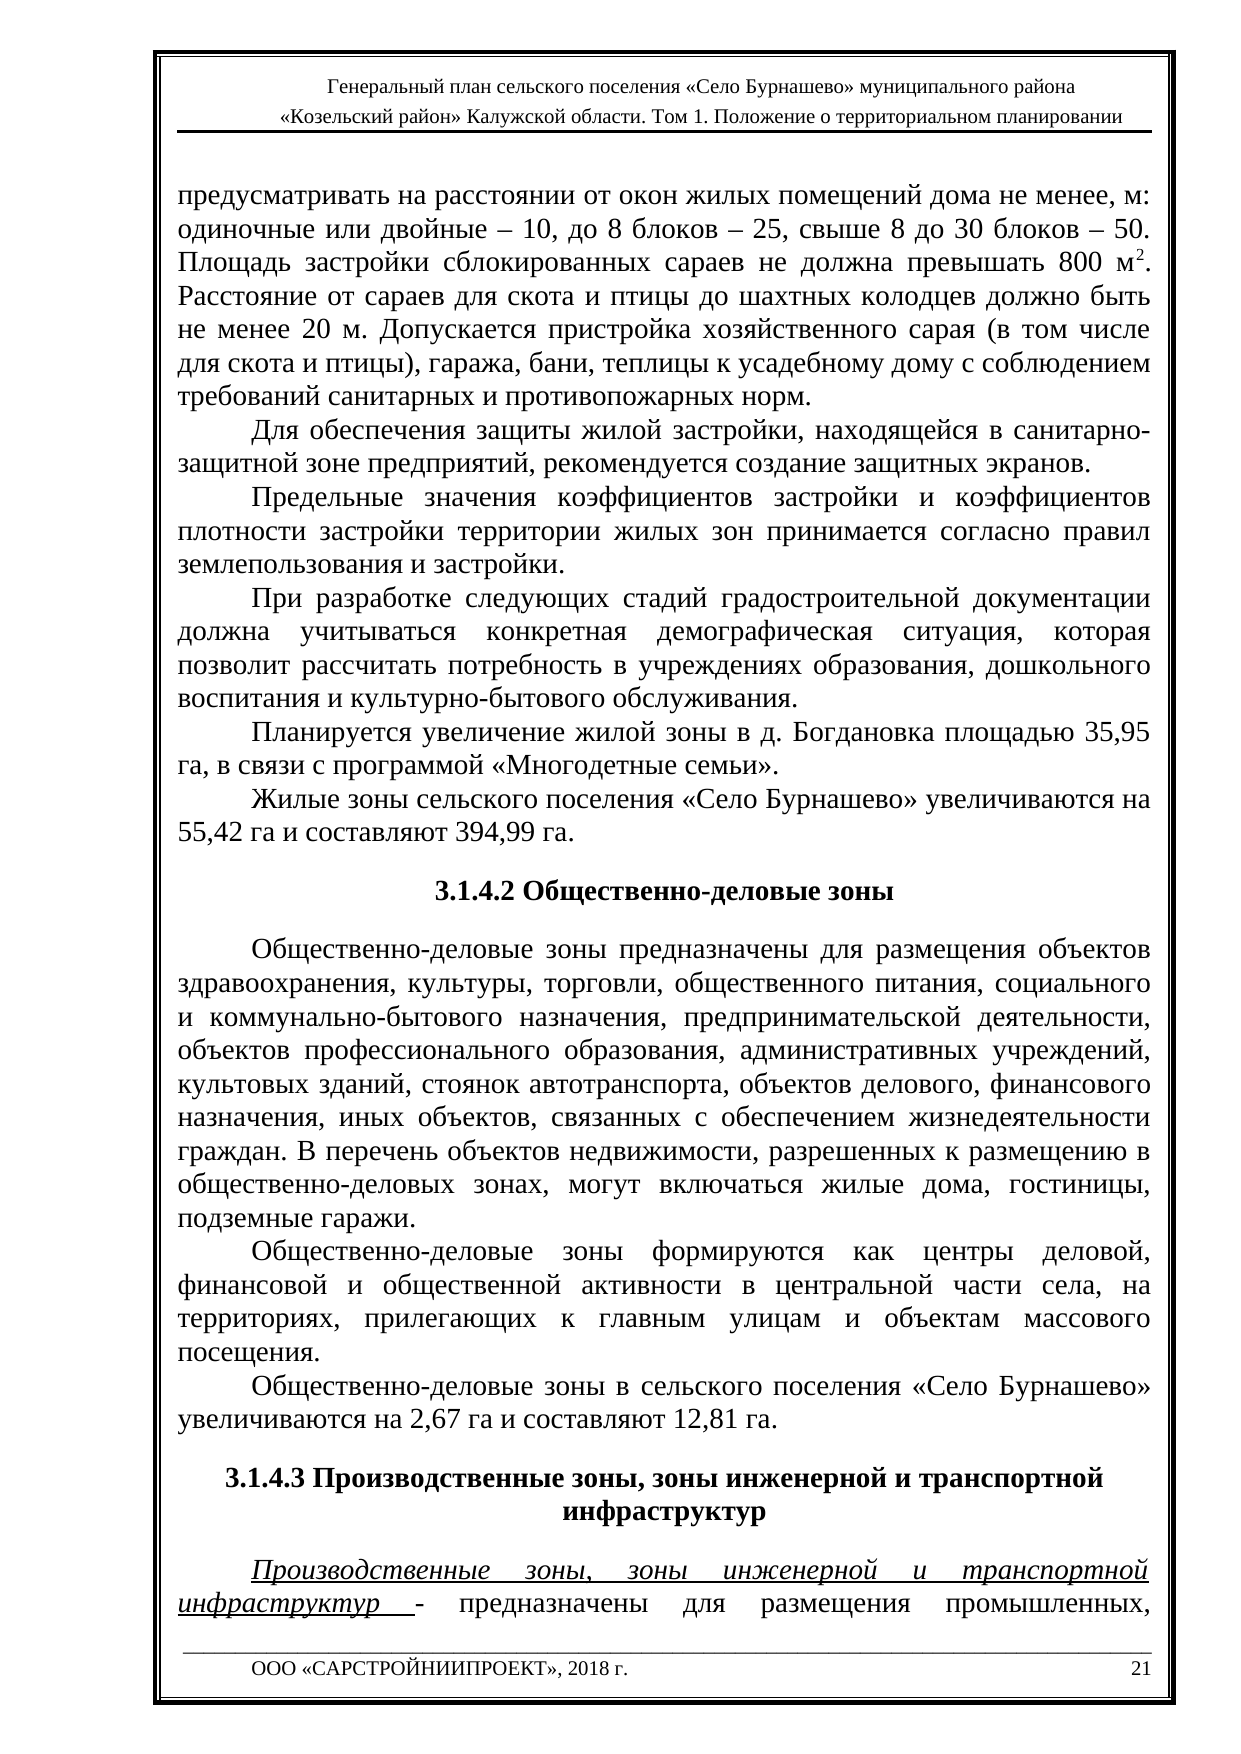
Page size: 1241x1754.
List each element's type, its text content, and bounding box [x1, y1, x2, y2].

text Общественно-деловые зоны в сельского поселения «Село Бурнашево» увеличиваются на 2,67 га и составляют 12,81 га. [177, 1368, 1152, 1435]
text Жилые зоны сельского поселения «Село Бурнашево» увеличиваются на 55,42 га и составляют 394,99 га. [177, 781, 1152, 848]
subtitle 3.1.4.2 Общественно-деловые зоны [177, 873, 1152, 907]
text Общественно-деловые зоны предназначены для размещения объектов здравоохранения, культуры, торговли, общественного питания, социального и коммунально-бытового назначения, предпринимательской деятельности, объектов профессионального образования, административных учреждений, культовых зданий, стоянок автотранспорта, объектов делового, финансового назначения, иных объектов, связанных с обеспечением жизнедеятельности граждан. В перечень объектов недвижимости, разрешенных к размещению в общественно-деловых зонах, могут включаться жилые дома, гостиницы, подземные гаражи. [177, 932, 1152, 1233]
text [177, 1552, 1152, 1619]
text Общественно-деловые зоны формируются как центры деловой, финансовой и общественной активности в центральной части села, на территориях, прилегающих к главным улицам и объектам массового посещения. [177, 1233, 1152, 1368]
text Предельные значения коэффициентов застройки и коэффициентов плотности застройки территории жилых зон принимается согласно правил землепользования и застройки. [177, 479, 1152, 580]
subtitle 3.1.4.3 Производственные зоны, зоны инженерной и транспортной инфраструктур [177, 1460, 1152, 1527]
text Планируется увеличение жилой зоны в д. Богдановка площадью 35,95 га, в связи с программой «Многодетные семьи». [177, 714, 1152, 781]
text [177, 177, 1152, 412]
text При разработке следующих стадий градостроительной документации должна учитываться конкретная демографическая ситуация, которая позволит рассчитать потребность в учреждениях образования, дошкольного воспитания и культурно-бытового обслуживания. [177, 580, 1152, 714]
text Для обеспечения защиты жилой застройки, находящейся в санитарно-защитной зоне предприятий, рекомендуется создание защитных экранов. [177, 412, 1152, 479]
